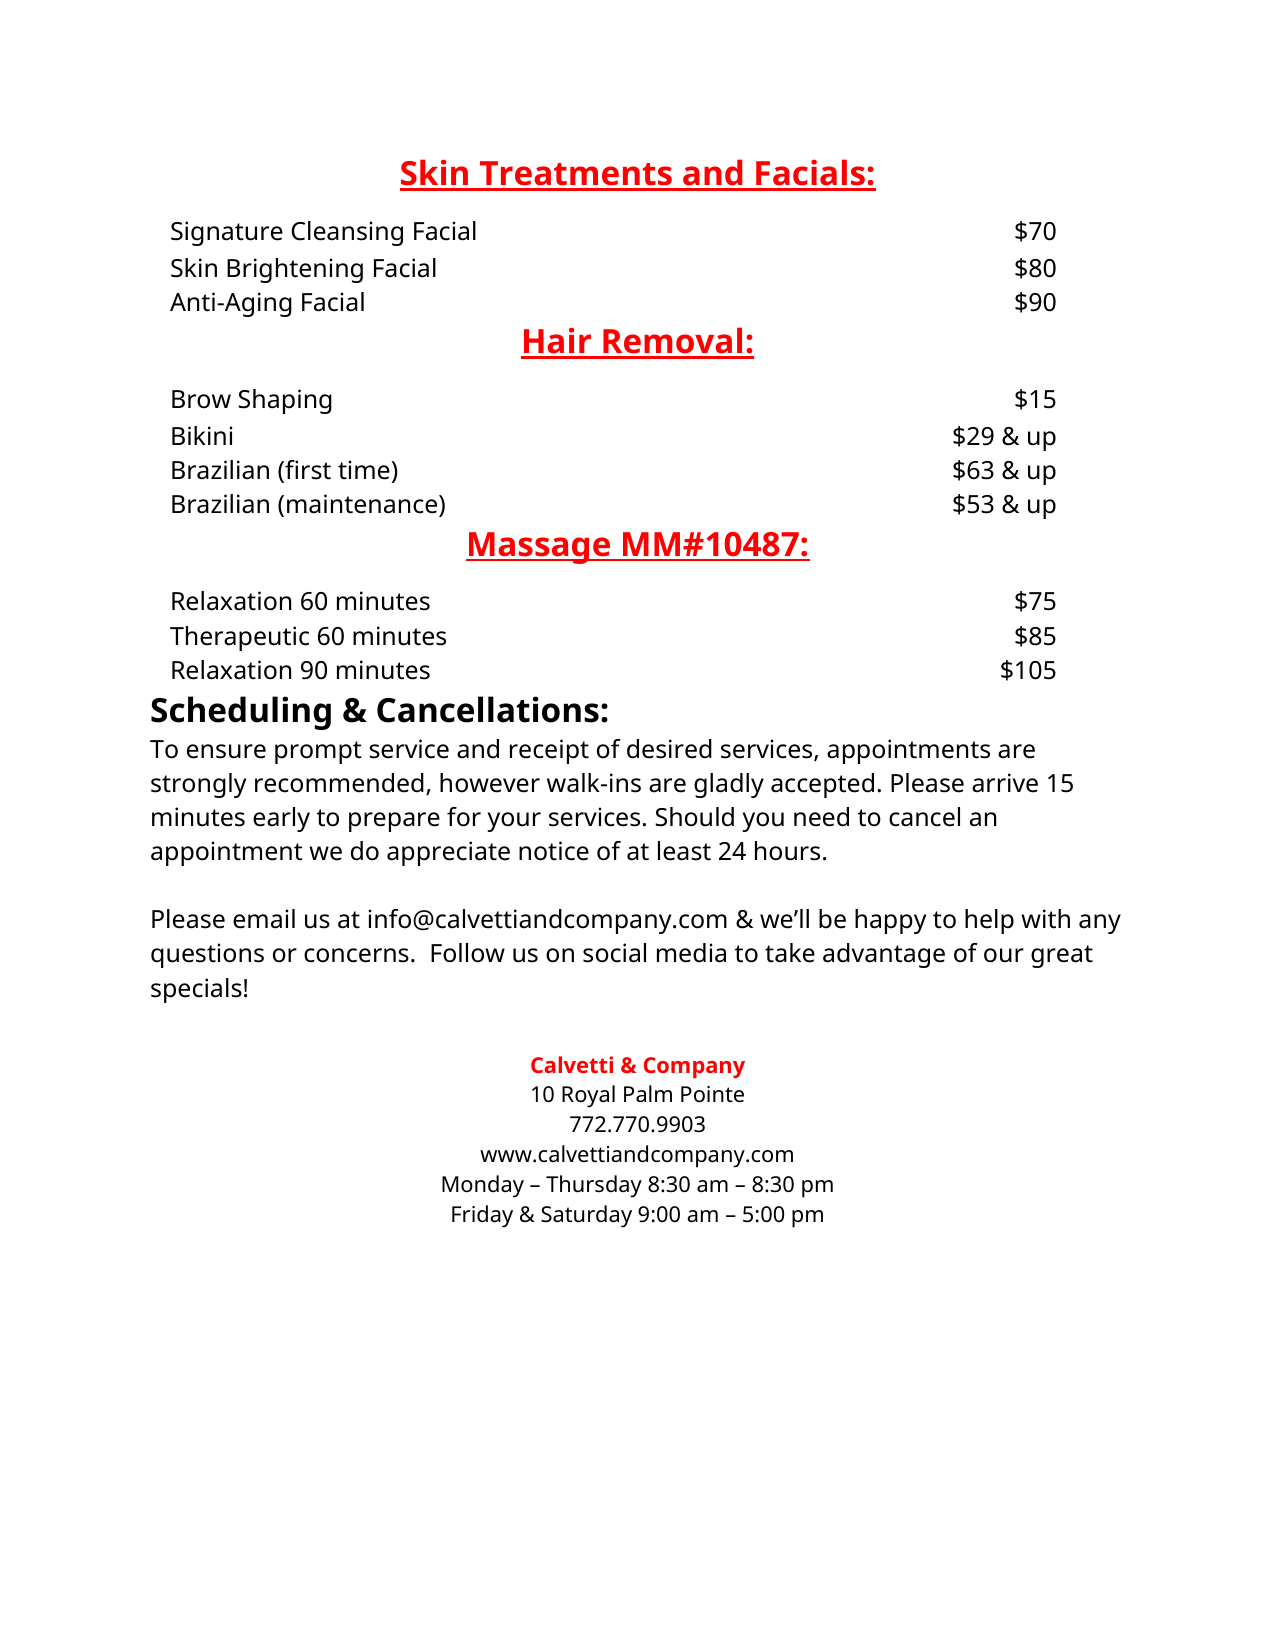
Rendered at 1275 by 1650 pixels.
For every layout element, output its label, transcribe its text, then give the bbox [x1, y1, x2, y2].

table_cell Bikini [159, 419, 613, 453]
table_header $70 [613, 213, 1068, 250]
text Please email us at info@calvettiandcompany.com & we’ll be happy to help with any questions or concerns. Follow us on social media to take advantage of our great specials! [150, 902, 1125, 1004]
table_header Signature Cleansing Facial [159, 213, 613, 250]
table_cell $80 [613, 250, 1068, 284]
text Friday & Saturday 9:00 am – 5:00 pm [150, 1199, 1125, 1228]
text 10 Royal Palm Pointe [150, 1079, 1125, 1109]
table_header Brow Shaping [159, 381, 613, 418]
table_header Relaxation 60 minutes [159, 584, 613, 618]
table_cell $53 & up [613, 487, 1068, 521]
table_cell Relaxation 90 minutes [159, 652, 613, 686]
text Skin Treatments and Facials: [150, 150, 1125, 195]
text Scheduling & Cancellations: [150, 657, 1125, 732]
table_header $75 [613, 584, 1068, 618]
table_cell Brazilian (maintenance) [159, 487, 613, 521]
table_cell $29 & up [613, 419, 1068, 453]
table_cell $105 [613, 652, 1068, 686]
table_cell Skin Brightening Facial [159, 250, 613, 284]
text Monday – Thursday 8:30 am – 8:30 pm [150, 1169, 1125, 1199]
text Calvetti & Company [150, 1050, 1125, 1079]
table_cell Brazilian (first time) [159, 453, 613, 487]
table_header $15 [613, 381, 1068, 418]
text www.calvettiandcompany.com [150, 1139, 1125, 1169]
table_cell Therapeutic 60 minutes [159, 618, 613, 652]
table_cell $90 [613, 284, 1068, 318]
text Hair Removal: [150, 241, 1125, 364]
table_cell Anti-Aging Facial [159, 284, 613, 318]
text To ensure prompt service and receipt of desired services, appointments are strongly recommended, however walk-ins are gladly accepted. Please arrive 15 minutes early to prepare for your services. Should you need to cancel an appointment we do appreciate notice of at least 24 hours. [150, 732, 1125, 868]
table_cell $63 & up [613, 453, 1068, 487]
text 772.770.9903 [150, 1109, 1125, 1139]
text Massage MM#10487: [150, 409, 1125, 566]
table_cell $85 [613, 618, 1068, 652]
